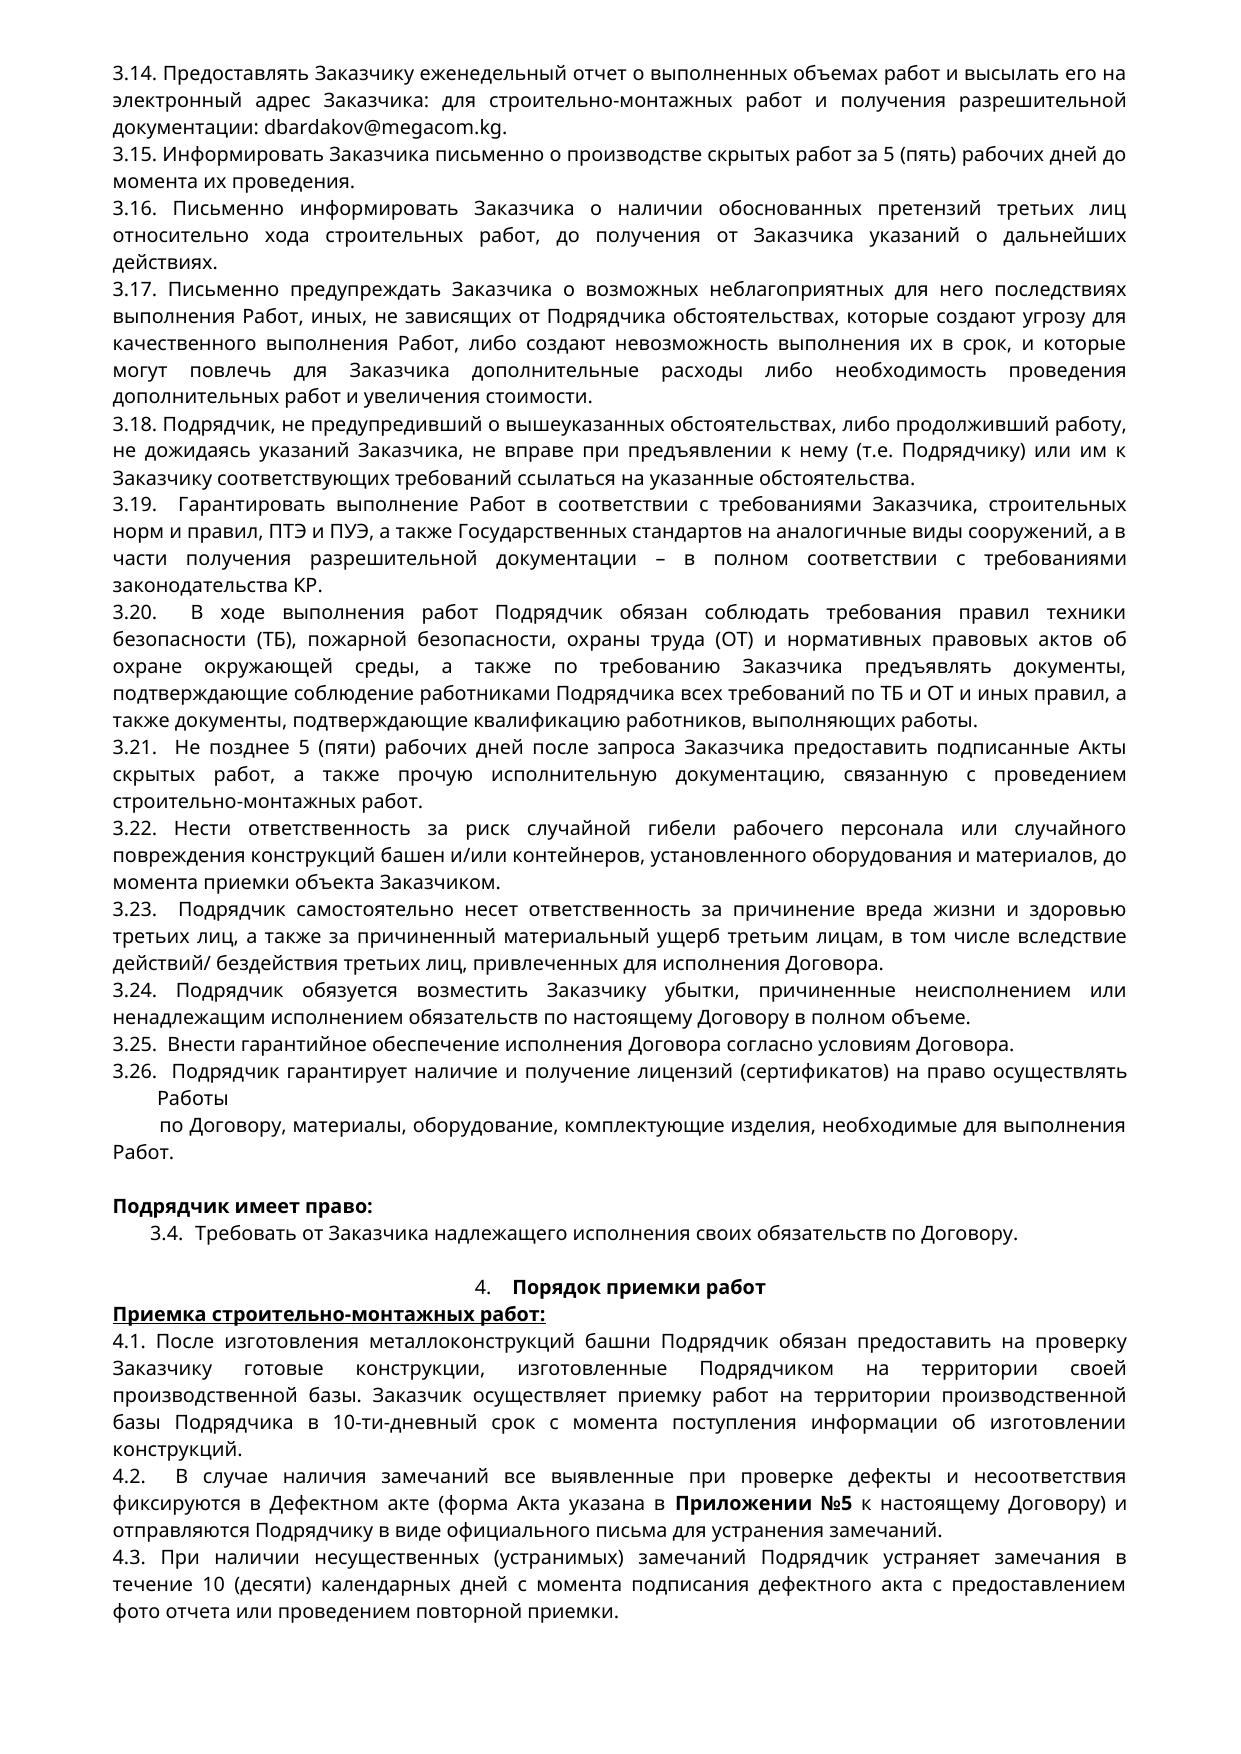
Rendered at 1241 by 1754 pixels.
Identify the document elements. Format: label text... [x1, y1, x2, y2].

text 4.3. При наличии несущественных (устранимых) замечаний Подрядчик устраняет замечания в течение 10 (десяти) календарных дней с момента подписания дефектного акта с предоставлением фото отчета или проведением повторной приемки. [112, 1543, 1128, 1624]
text 4.1. После изготовления металлоконструкций башни Подрядчик обязан предоставить на проверку Заказчику готовые конструкции, изготовленные Подрядчиком на территории своей производственной базы. Заказчик осуществляет приемку работ на территории производственной базы Подрядчика в 10-ти-дневный срок с момента поступления информации об изготовлении конструкций. [112, 1327, 1128, 1462]
text 3.16. Письменно информировать Заказчика о наличии обоснованных претензий третьих лиц относительно хода строительных работ, до получения от Заказчика указаний о дальнейших действиях. [112, 194, 1128, 275]
text 3.26. Подрядчик гарантирует наличие и получение лицензий (сертификатов) на право осуществлять Работы [112, 1057, 1128, 1111]
text 3.25. Внести гарантийное обеспечение исполнения Договора согласно условиям Договора. [112, 1030, 1128, 1057]
text 3.22. Нести ответственность за риск случайной гибели рабочего персонала или случайного повреждения конструкций башен и/или контейнеров, установленного оборудования и материалов, до момента приемки объекта Заказчиком. [112, 814, 1128, 895]
text 3.18. Подрядчик, не предупредивший о вышеуказанных обстоятельствах, либо продолживший работу, не дожидаясь указаний Заказчика, не вправе при предъявлении к нему (т.е. Подрядчику) или им к Заказчику соответствующих требований ссылаться на указанные обстоятельства. [112, 410, 1128, 491]
list Порядок приемки работ [112, 1273, 1128, 1300]
text 3.15. Информировать Заказчика письменно о производстве скрытых работ за 5 (пять) рабочих дней до момента их проведения. [112, 140, 1128, 194]
text 3.24. Подрядчик обязуется возместить Заказчику убытки, причиненные неисполнением или ненадлежащим исполнением обязательств по настоящему Договору в полном объеме. [112, 976, 1128, 1030]
text Подрядчик имеет право: [112, 1192, 1128, 1219]
text 3.19. Гарантировать выполнение Работ в соответствии с требованиями Заказчика, строительных норм и правил, ПТЭ и ПУЭ, а также Государственных стандартов на аналогичные виды сооружений, а в части получения разрешительной документации – в полном соответствии с требованиями законодательства КР. [112, 491, 1128, 599]
text по Договору, материалы, оборудование, комплектующие изделия, необходимые для выполнения Работ. [112, 1111, 1128, 1165]
text 3.14. Предоставлять Заказчику еженедельный отчет о выполненных объемах работ и высылать его на электронный адрес Заказчика: для строительно-монтажных работ и получения разрешительной документации: dbardakov@megacom.kg. [112, 59, 1128, 140]
text 3.20. В ходе выполнения работ Подрядчик обязан соблюдать требования правил техники безопасности (ТБ), пожарной безопасности, охраны труда (ОТ) и нормативных правовых актов об охране окружающей среды, а также по требованию Заказчика предъявлять документы, подтверждающие соблюдение работниками Подрядчика всех требований по ТБ и ОТ и иных правил, а также документы, подтверждающие квалификацию работников, выполняющих работы. [112, 599, 1128, 733]
text 3.21. Не позднее 5 (пяти) рабочих дней после запроса Заказчика предоставить подписанные Акты скрытых работ, а также прочую исполнительную документацию, связанную с проведением строительно-монтажных работ. [112, 733, 1128, 814]
text 3.23. Подрядчик самостоятельно несет ответственность за причинение вреда жизни и здоровью третьих лиц, а также за причиненный материальный ущерб третьим лицам, в том числе вследствие действий/ бездействия третьих лиц, привлеченных для исполнения Договора. [112, 895, 1128, 976]
text Приемка строительно-монтажных работ: [112, 1300, 1128, 1327]
text 4.2. В случае наличия замечаний все выявленные при проверке дефекты и несоответствия фиксируются в Дефектном акте (форма Акта указана в Приложении №5 к настоящему Договору) и отправляются Подрядчику в виде официального письма для устранения замечаний. [112, 1462, 1128, 1543]
list Требовать от Заказчика надлежащего исполнения своих обязательств по Договору. [150, 1219, 1128, 1246]
text 3.17. Письменно предупреждать Заказчика о возможных неблагоприятных для него последствиях выполнения Работ, иных, не зависящих от Подрядчика обстоятельствах, которые создают угрозу для качественного выполнения Работ, либо создают невозможность выполнения их в срок, и которые могут повлечь для Заказчика дополнительные расходы либо необходимость проведения дополнительных работ и увеличения стоимости. [112, 275, 1128, 410]
